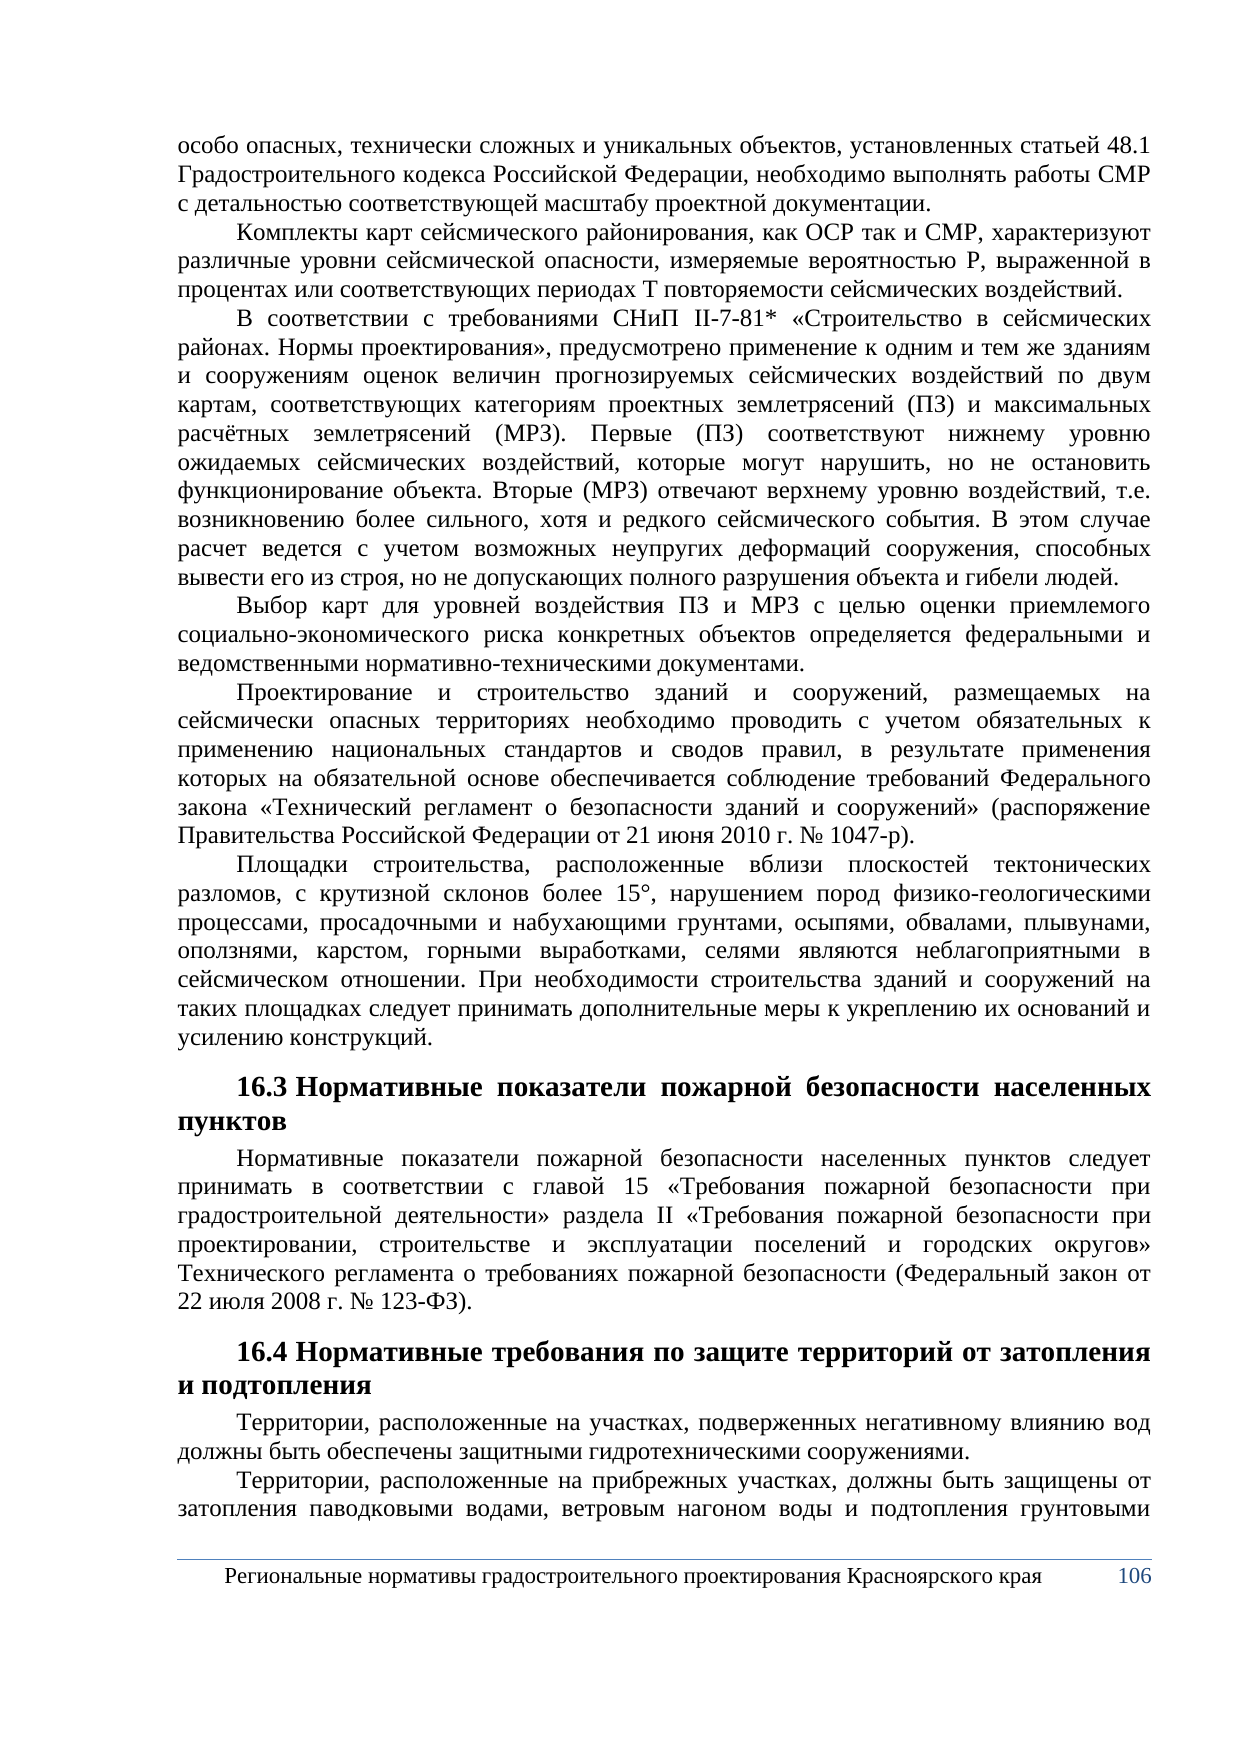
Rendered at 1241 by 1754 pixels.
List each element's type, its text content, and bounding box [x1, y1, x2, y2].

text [177, 131, 1152, 217]
text Проектирование и строительство зданий и сооружений, размещаемых на сейсмически опасных территориях необходимо проводить с учетом обязательных к применению национальных стандартов и сводов правил, в результате применения которых на обязательной основе обеспечивается соблюдение требований Федерального закона «Технический регламент о безопасности зданий и сооружений» (распоряжение Правительства Российской Федерации от 21 июня 2010 г. № 1047-р). [177, 677, 1152, 849]
text Территории, расположенные на участках, подверженных негативному влиянию вод должны быть обеспечены защитными гидротехническими сооружениями. [177, 1407, 1152, 1465]
text Комплекты карт сейсмического районирования, как ОСР так и СМР, характеризуют различные уровни сейсмической опасности, измеряемые вероятностью Р, выраженной в процентах или соответствующих периодах Т повторяемости сейсмических воздействий. [177, 217, 1152, 303]
text В соответствии с требованиями СНиП II-7-81* «Строительство в сейсмических районах. Нормы проектирования», предусмотрено применение к одним и тем же зданиям и сооружениям оценок величин прогнозируемых сейсмических воздействий по двум картам, соответствующих категориям проектных землетрясений (ПЗ) и максимальных расчётных землетрясений (МРЗ). Первые (ПЗ) соответствуют нижнему уровню ожидаемых сейсмических воздействий, которые могут нарушить, но не остановить функционирование объекта. Вторые (МРЗ) отвечают верхнему уровню воздействий, т.е. возникновению более сильного, хотя и редкого сейсмического события. В этом случае расчет ведется с учетом возможных неупругих деформаций сооружения, способных вывести его из строя, но не допускающих полного разрушения объекта и гибели людей. [177, 303, 1152, 591]
text Выбор карт для уровней воздействия ПЗ и МРЗ с целью оценки приемлемого социально-экономического риска конкретных объектов определяется федеральными и ведомственными нормативно-техническими документами. [177, 591, 1152, 677]
subtitle Нормативные показатели пожарной безопасности населенных пунктов [177, 1069, 1152, 1136]
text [177, 1465, 1152, 1522]
text Площадки строительства, расположенные вблизи плоскостей тектонических разломов, с крутизной склонов более 15°, нарушением пород физико-геологическими процессами, просадочными и набухающими грунтами, осыпями, обвалами, плывунами, оползнями, карстом, горными выработками, селями являются неблагоприятными в сейсмическом отношении. При необходимости строительства зданий и сооружений на таких площадках следует принимать дополнительные меры к укреплению их оснований и усилению конструкций. [177, 849, 1152, 1051]
subtitle Нормативные требования по защите территорий от затопления и подтопления [177, 1334, 1152, 1401]
text Нормативные показатели пожарной безопасности населенных пунктов следует принимать в соответствии с главой 15 «Требования пожарной безопасности при градостроительной деятельности» раздела II «Требования пожарной безопасности при проектировании, строительстве и эксплуатации поселений и городских округов» Технического регламента о требованиях пожарной безопасности (Федеральный закон от 22 июля 2008 г. № 123-ФЗ). [177, 1143, 1152, 1315]
